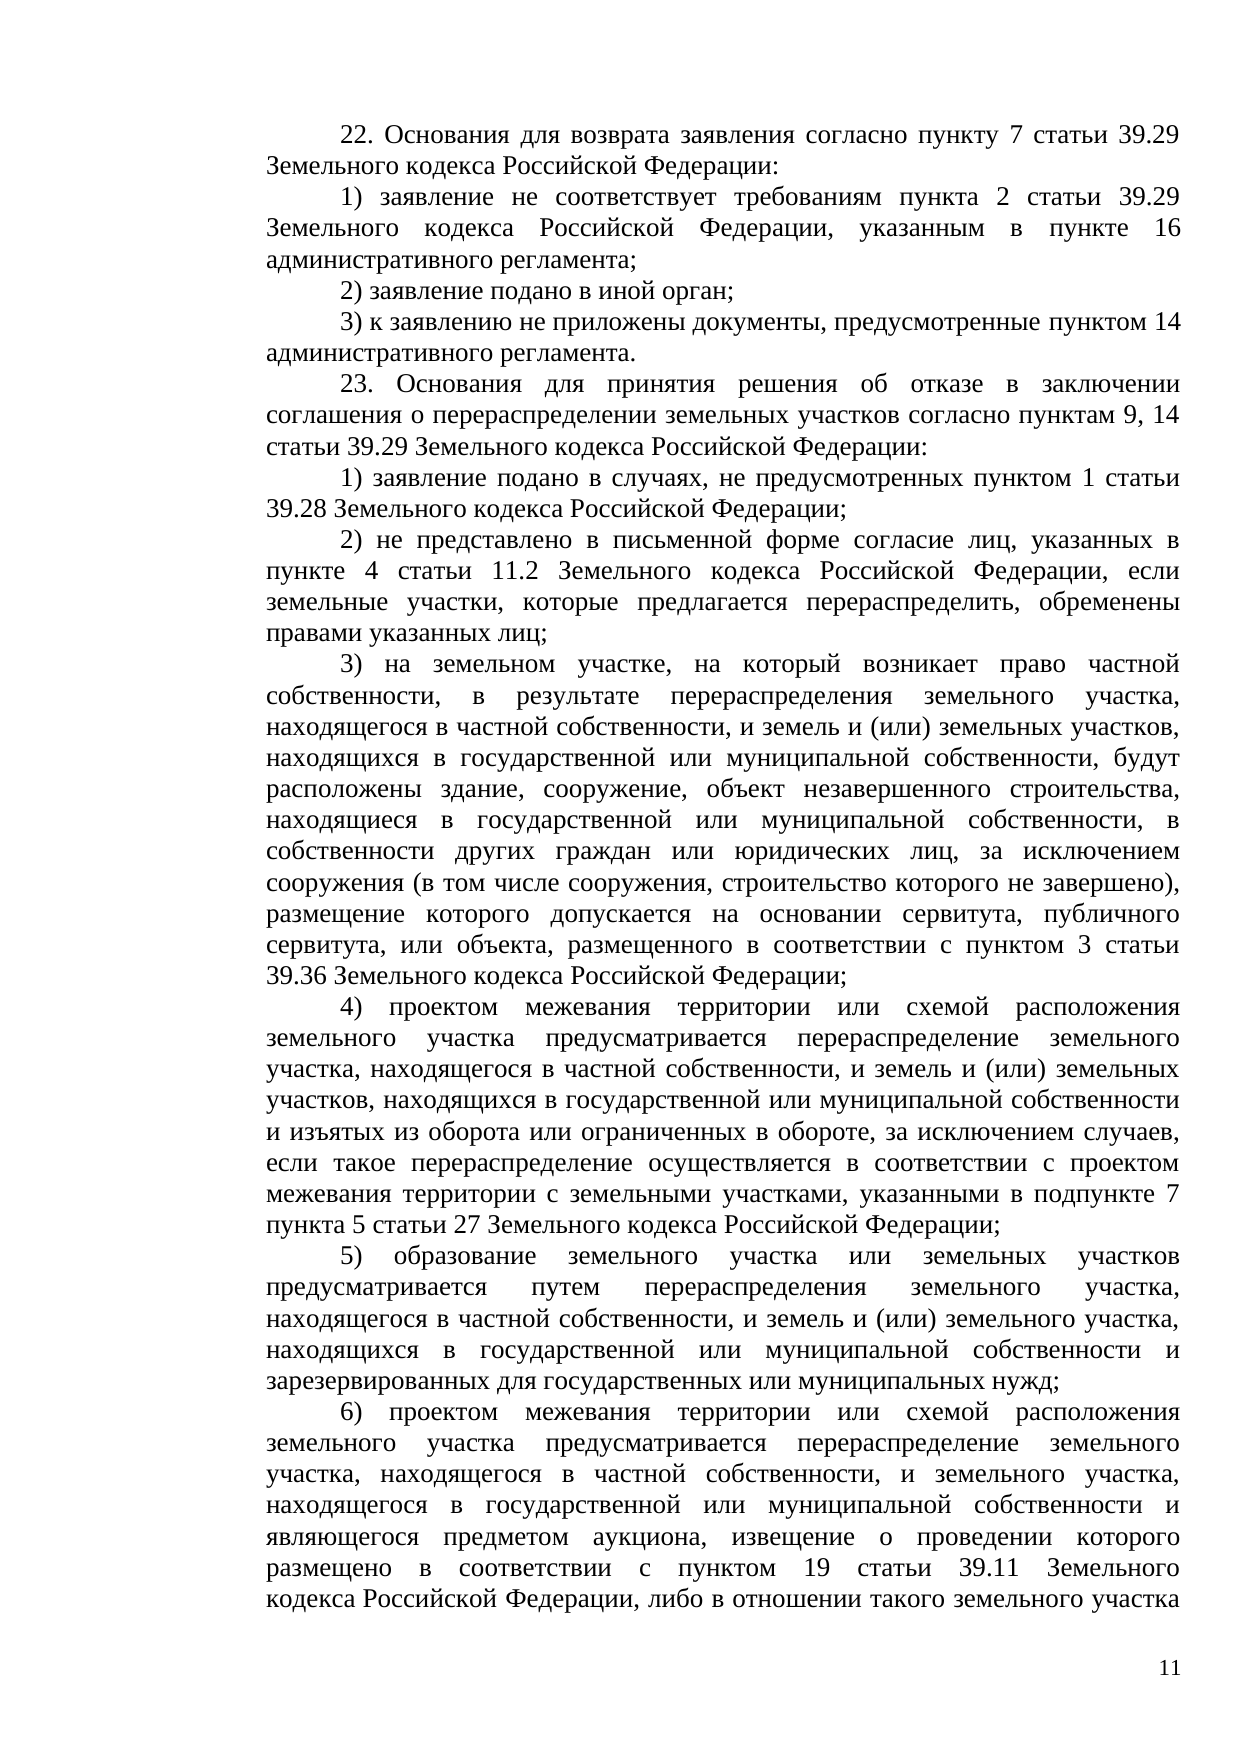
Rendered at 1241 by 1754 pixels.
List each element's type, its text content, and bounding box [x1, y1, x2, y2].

text 22. Основания для возврата заявления согласно пункту 7 статьи 39.29 Земельного кодекса Российской Федерации: [266, 118, 1181, 180]
text 3) к заявлению не приложены документы, предусмотренные пунктом 14 административного регламента. [266, 305, 1181, 367]
text 2) заявление подано в иной орган; [266, 274, 1181, 305]
text 5) образование земельного участка или земельных участков предусматривается путем перераспределения земельного участка, находящегося в частной собственности, и земель и (или) земельного участка, находящихся в государственной или муниципальной собственности и зарезервированных для государственных или муниципальных нужд; [266, 1239, 1181, 1395]
text 1) заявление подано в случаях, не предусмотренных пунктом 1 статьи 39.28 Земельного кодекса Российской Федерации; [266, 461, 1181, 523]
text 1) заявление не соответствует требованиям пункта 2 статьи 39.29 Земельного кодекса Российской Федерации, указанным в пункте 16 административного регламента; [266, 180, 1181, 274]
text 4) проектом межевания территории или схемой расположения земельного участка предусматривается перераспределение земельного участка, находящегося в частной собственности, и земель и (или) земельных участков, находящихся в государственной или муниципальной собственности и изъятых из оборота или ограниченных в обороте, за исключением случаев, если такое перераспределение осуществляется в соответствии с проектом межевания территории с земельными участками, указанными в подпункте 7 пункта 5 статьи 27 Земельного кодекса Российской Федерации; [266, 990, 1181, 1239]
text 23. Основания для принятия решения об отказе в заключении соглашения о перераспределении земельных участков согласно пунктам 9, 14 статьи 39.29 Земельного кодекса Российской Федерации: [266, 367, 1181, 461]
text 3) на земельном участке, на который возникает право частной собственности, в результате перераспределения земельного участка, находящегося в частной собственности, и земель и (или) земельных участков, находящихся в государственной или муниципальной собственности, будут расположены здание, сооружение, объект незавершенного строительства, находящиеся в государственной или муниципальной собственности, в собственности других граждан или юридических лиц, за исключением сооружения (в том числе сооружения, строительство которого не завершено), размещение которого допускается на основании сервитута, публичного сервитута, или объекта, размещенного в соответствии с пунктом 3 статьи 39.36 Земельного кодекса Российской Федерации; [266, 648, 1181, 990]
text 2) не представлено в письменной форме согласие лиц, указанных в пункте 4 статьи 11.2 Земельного кодекса Российской Федерации, если земельные участки, которые предлагается перераспределить, обременены правами указанных лиц; [266, 523, 1181, 648]
